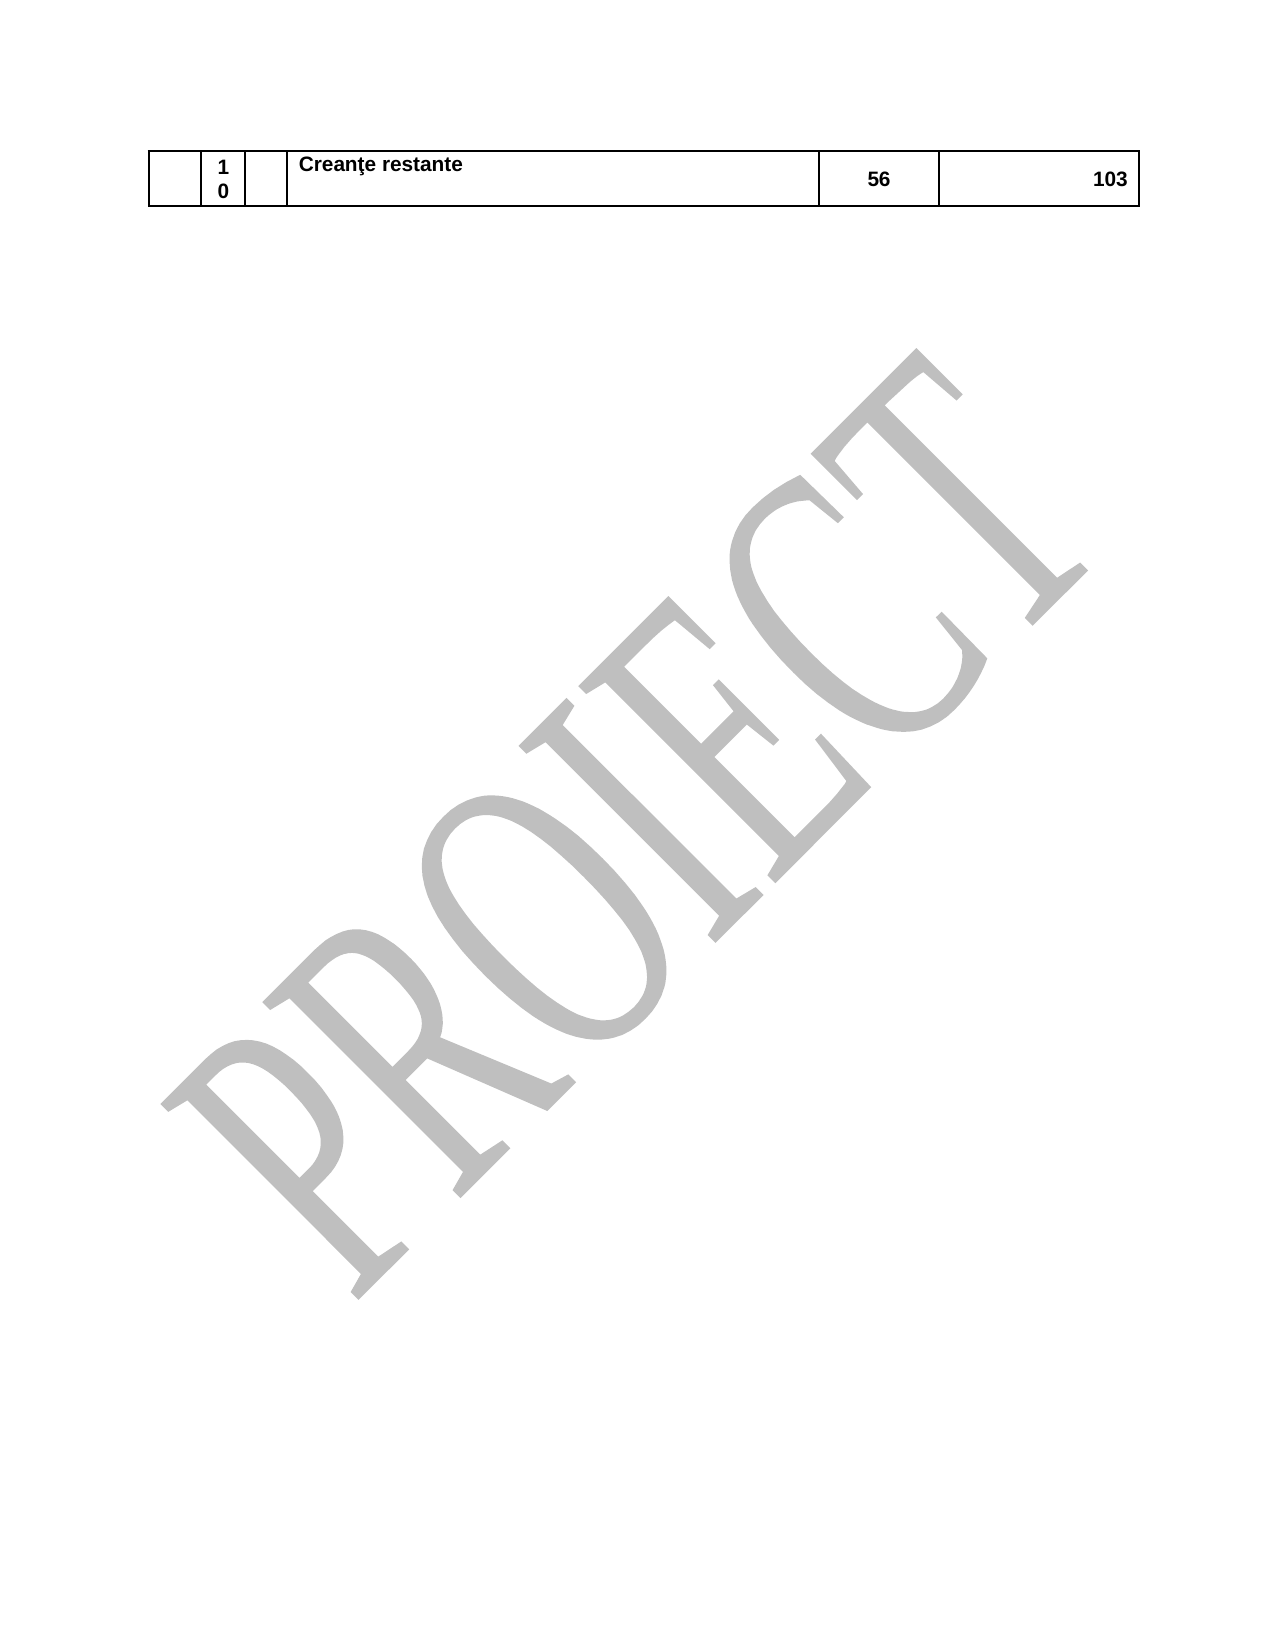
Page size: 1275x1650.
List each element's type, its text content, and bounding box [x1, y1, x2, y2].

table_cell Creanţe restante [288, 152, 818, 205]
table_cell 56 [820, 152, 938, 205]
table_cell [246, 152, 286, 205]
table_cell 10 [202, 152, 244, 205]
table_cell 103 [940, 152, 1138, 205]
